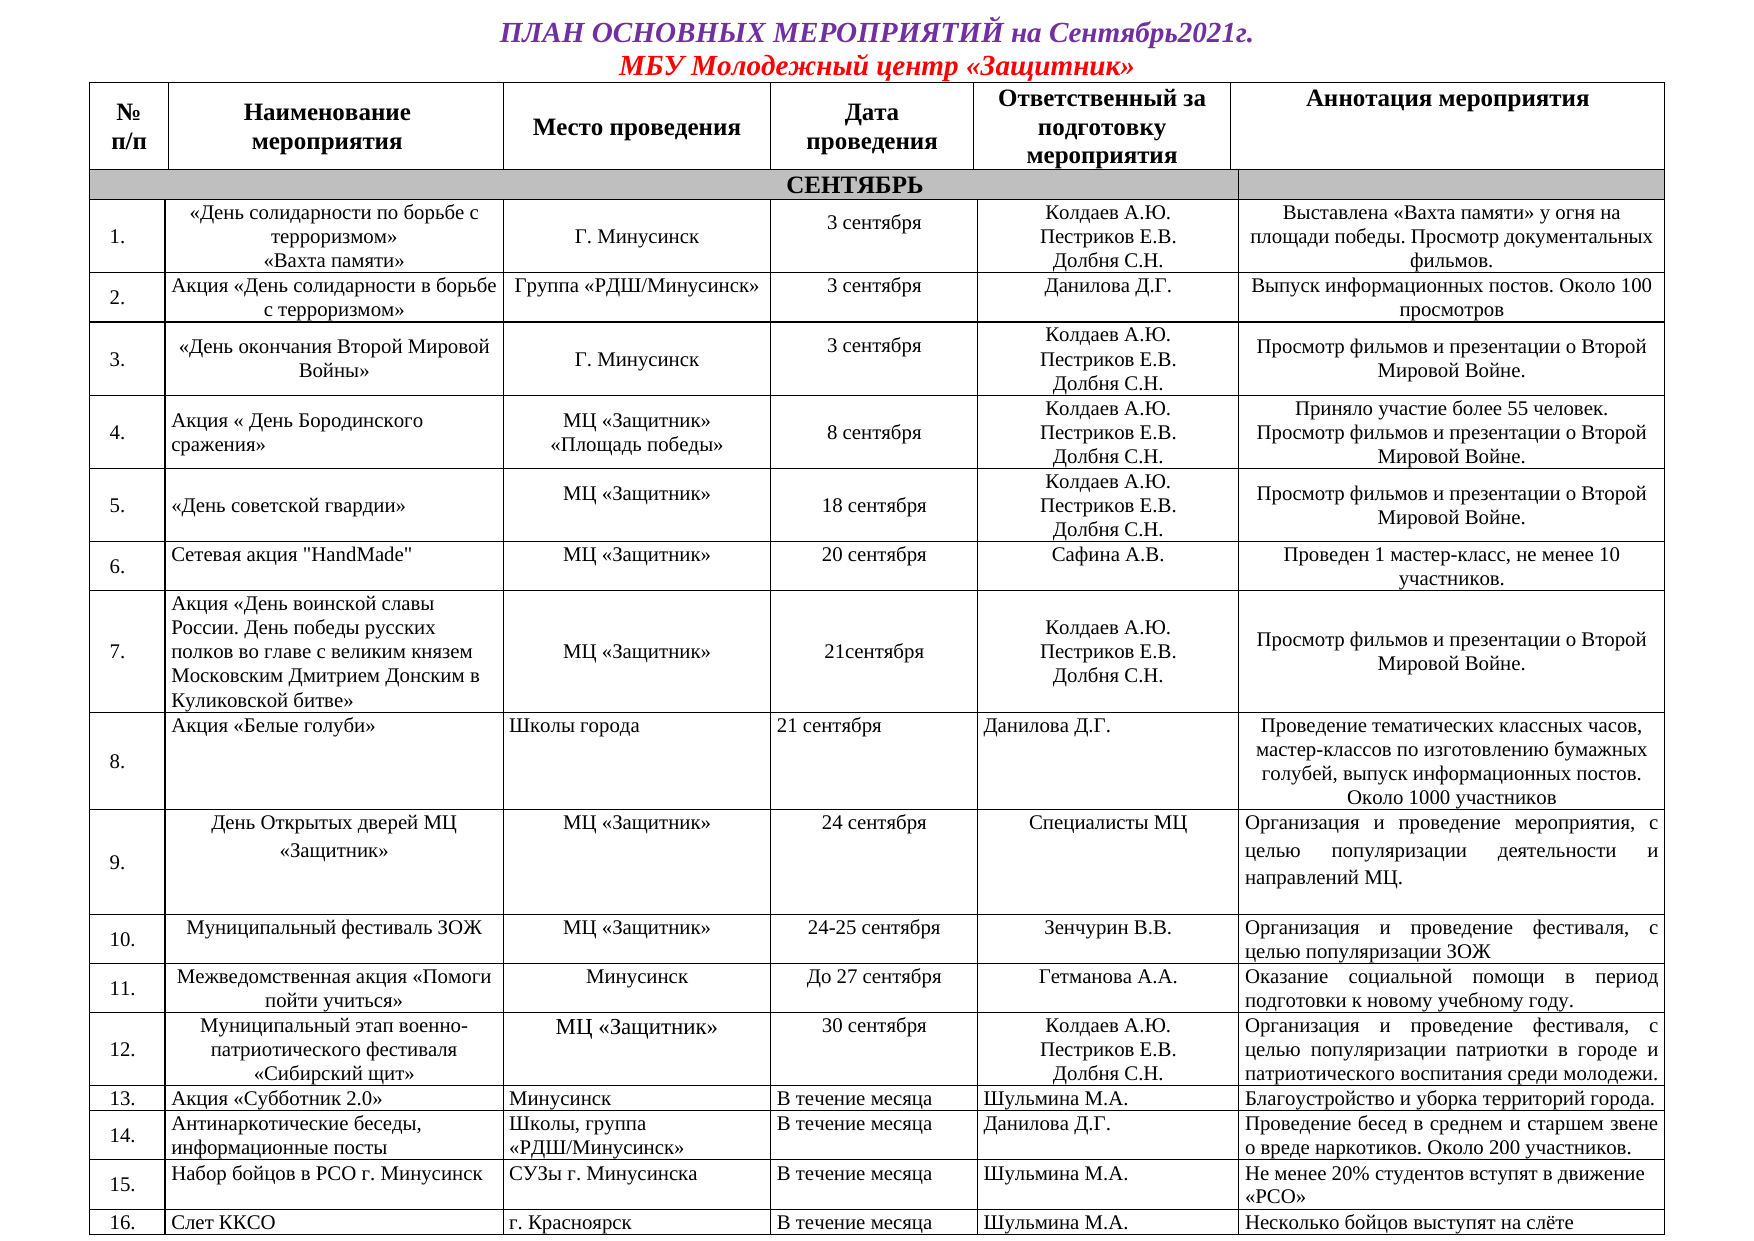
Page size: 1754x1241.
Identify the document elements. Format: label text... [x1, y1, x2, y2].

table_cell Колдаев А.Ю. Пестриков Е.В. Долбня С.Н. [978, 396, 1238, 468]
table_header № п/п [90, 83, 168, 169]
table_cell Данилова Д.Г. [978, 1111, 1238, 1159]
table_cell 3 сентября [771, 323, 977, 394]
table_cell [90, 1210, 164, 1234]
table_cell 3 сентября [771, 273, 977, 321]
table_cell МЦ «Защитник» [504, 591, 770, 712]
table_cell Благоустройство и уборка территорий города. [1239, 1086, 1664, 1110]
table_cell Шульмина М.А. [978, 1210, 1238, 1234]
table_cell Минусинск [504, 964, 770, 1012]
table_cell День Открытых дверей МЦ «Защитник» [166, 810, 503, 913]
table_cell Проведение бесед в среднем и старшем звене о вреде наркотиков. Около 200 участников. [1239, 1111, 1664, 1159]
table_cell Данилова Д.Г. [978, 273, 1238, 321]
table_cell Г. Минусинск [504, 200, 770, 272]
table_cell г. Красноярск [504, 1210, 770, 1234]
table_cell Антинаркотические беседы, информационные посты [166, 1111, 503, 1159]
table_header Место проведения [504, 83, 770, 169]
table_cell СЕНТЯБРЬ [90, 170, 1238, 199]
table_cell 18 сентября [771, 469, 977, 541]
table_cell Приняло участие более 55 человек. Просмотр фильмов и презентации о Второй Мировой Войне. [1239, 396, 1664, 468]
table_cell Межведомственная акция «Помоги пойти учиться» [166, 964, 503, 1012]
table_cell Группа «РДШ/Минусинск» [504, 273, 770, 321]
table_cell Минусинск [504, 1086, 770, 1110]
table_cell [90, 396, 164, 468]
table_cell В течение месяца [771, 1160, 977, 1208]
table_cell [90, 591, 164, 712]
table_cell В течение месяца [771, 1111, 977, 1159]
table_cell [90, 1111, 164, 1159]
table_cell МЦ «Защитник» «Площадь победы» [504, 396, 770, 468]
table_cell [90, 200, 164, 272]
table_header Ответственный за подготовку мероприятия [974, 83, 1230, 169]
table_cell Школы города [504, 713, 770, 809]
table_cell [90, 542, 164, 590]
table_cell Акция «День солидарности в борьбе с терроризмом» [166, 273, 503, 321]
table_cell 21 сентября [771, 713, 977, 809]
table_cell Оказание социальной помощи в период подготовки к новому учебному году. [1239, 964, 1664, 1012]
table_cell [90, 713, 164, 809]
table_cell Колдаев А.Ю. Пестриков Е.В. Долбня С.Н. [978, 591, 1238, 712]
table_cell [90, 1013, 164, 1085]
table_cell Организация и проведение фестиваля, с целью популяризации патриотки в городе и патриотического воспитания среди молодежи. [1239, 1013, 1664, 1085]
table_header Дата проведения [771, 83, 973, 169]
table_cell [90, 915, 164, 963]
table_cell [90, 810, 164, 913]
table_cell Сетевая акция "HandMade" [166, 542, 503, 590]
table_cell МЦ «Защитник» [504, 542, 770, 590]
table_cell Специалисты МЦ [978, 810, 1238, 913]
table_cell [90, 273, 164, 321]
table_header Наименование мероприятия [169, 83, 503, 169]
table_cell Несколько бойцов выступят на слёте [1239, 1210, 1664, 1234]
table_cell МЦ «Защитник» [504, 810, 770, 913]
table_cell Данилова Д.Г. [978, 713, 1238, 809]
table_cell Набор бойцов в РСО г. Минусинск [166, 1160, 503, 1208]
table_cell 24-25 сентября [771, 915, 977, 963]
table_cell Проведение тематических классных часов, мастер-классов по изготовлению бумажных голубей, выпуск информационных постов. Около 1000 участников [1239, 713, 1664, 809]
table_cell Колдаев А.Ю. Пестриков Е.В. Долбня С.Н. [978, 200, 1238, 272]
table_cell [90, 323, 164, 394]
table_cell Сафина А.В. [978, 542, 1238, 590]
table_cell Акция « День Бородинского сражения» [166, 396, 503, 468]
table_cell Колдаев А.Ю. Пестриков Е.В. Долбня С.Н. [978, 1013, 1238, 1085]
table_cell «День окончания Второй Мировой Войны» [166, 323, 503, 394]
table_cell Зенчурин В.В. [978, 915, 1238, 963]
table_header Аннотация мероприятия [1231, 83, 1664, 169]
table_cell СУЗы г. Минусинска [504, 1160, 770, 1208]
table_cell Акция «Белые голуби» [166, 713, 503, 809]
table_cell МЦ «Защитник» [504, 915, 770, 963]
table_cell Слет ККСО [166, 1210, 503, 1234]
table_cell 21сентября [771, 591, 977, 712]
table_cell 8 сентября [771, 396, 977, 468]
table_cell Акция «Субботник 2.0» [166, 1086, 503, 1110]
table_cell Г. Минусинск [504, 323, 770, 394]
table_cell Проведен 1 мастер-класс, не менее 10 участников. [1239, 542, 1664, 590]
table_cell Выпуск информационных постов. Около 100 просмотров [1239, 273, 1664, 321]
text МБУ Молодежный центр «Защитник» [118, 48, 1636, 82]
table_cell В течение месяца [771, 1086, 977, 1110]
table_cell До 27 сентября [771, 964, 977, 1012]
table_cell [1239, 170, 1664, 199]
table_cell Муниципальный этап военно-патриотического фестиваля «Сибирский щит» [166, 1013, 503, 1085]
table_cell Шульмина М.А. [978, 1160, 1238, 1208]
table_cell Организация и проведение фестиваля, с целью популяризации ЗОЖ [1239, 915, 1664, 963]
table_cell Просмотр фильмов и презентации о Второй Мировой Войне. [1239, 469, 1664, 541]
table_cell В течение месяца [771, 1210, 977, 1234]
table_cell Шульмина М.А. [978, 1086, 1238, 1110]
table_cell [90, 1160, 164, 1208]
text ПЛАН ОСНОВНЫХ МЕРОПРИЯТИЙ на Сентябрь2021г. [118, 15, 1636, 48]
table_cell «День солидарности по борьбе с терроризмом» «Вахта памяти» [166, 200, 503, 272]
table_cell Не менее 20% студентов вступят в движение «РСО» [1239, 1160, 1664, 1208]
table_cell Просмотр фильмов и презентации о Второй Мировой Войне. [1239, 591, 1664, 712]
table_cell 24 сентября [771, 810, 977, 913]
table_cell [90, 1086, 164, 1110]
table_cell Колдаев А.Ю. Пестриков Е.В. Долбня С.Н. [978, 323, 1238, 394]
table_cell Акция «День воинской славы России. День победы русских полков во главе с великим князем Московским Дмитрием Донским в Куликовской битве» [166, 591, 503, 712]
table_cell 3 сентября [771, 200, 977, 272]
table_cell [90, 469, 164, 541]
table_cell Гетманова А.А. [978, 964, 1238, 1012]
table_cell МЦ «Защитник» [504, 469, 770, 541]
table_cell 30 сентября [771, 1013, 977, 1085]
table_cell Выставлена «Вахта памяти» у огня на площади победы. Просмотр документальных фильмов. [1239, 200, 1664, 272]
table_cell Школы, группа «РДШ/Минусинск» [504, 1111, 770, 1159]
table_cell Муниципальный фестиваль ЗОЖ [166, 915, 503, 963]
table_cell Колдаев А.Ю. Пестриков Е.В. Долбня С.Н. [978, 469, 1238, 541]
table_cell Просмотр фильмов и презентации о Второй Мировой Войне. [1239, 323, 1664, 394]
table_cell 20 сентября [771, 542, 977, 590]
table_cell Организация и проведение мероприятия, с целью популяризации деятельности и направлений МЦ. [1239, 810, 1664, 913]
table_cell МЦ «Защитник» [504, 1013, 770, 1085]
table_cell «День советской гвардии» [166, 469, 503, 541]
table_cell [90, 964, 164, 1012]
